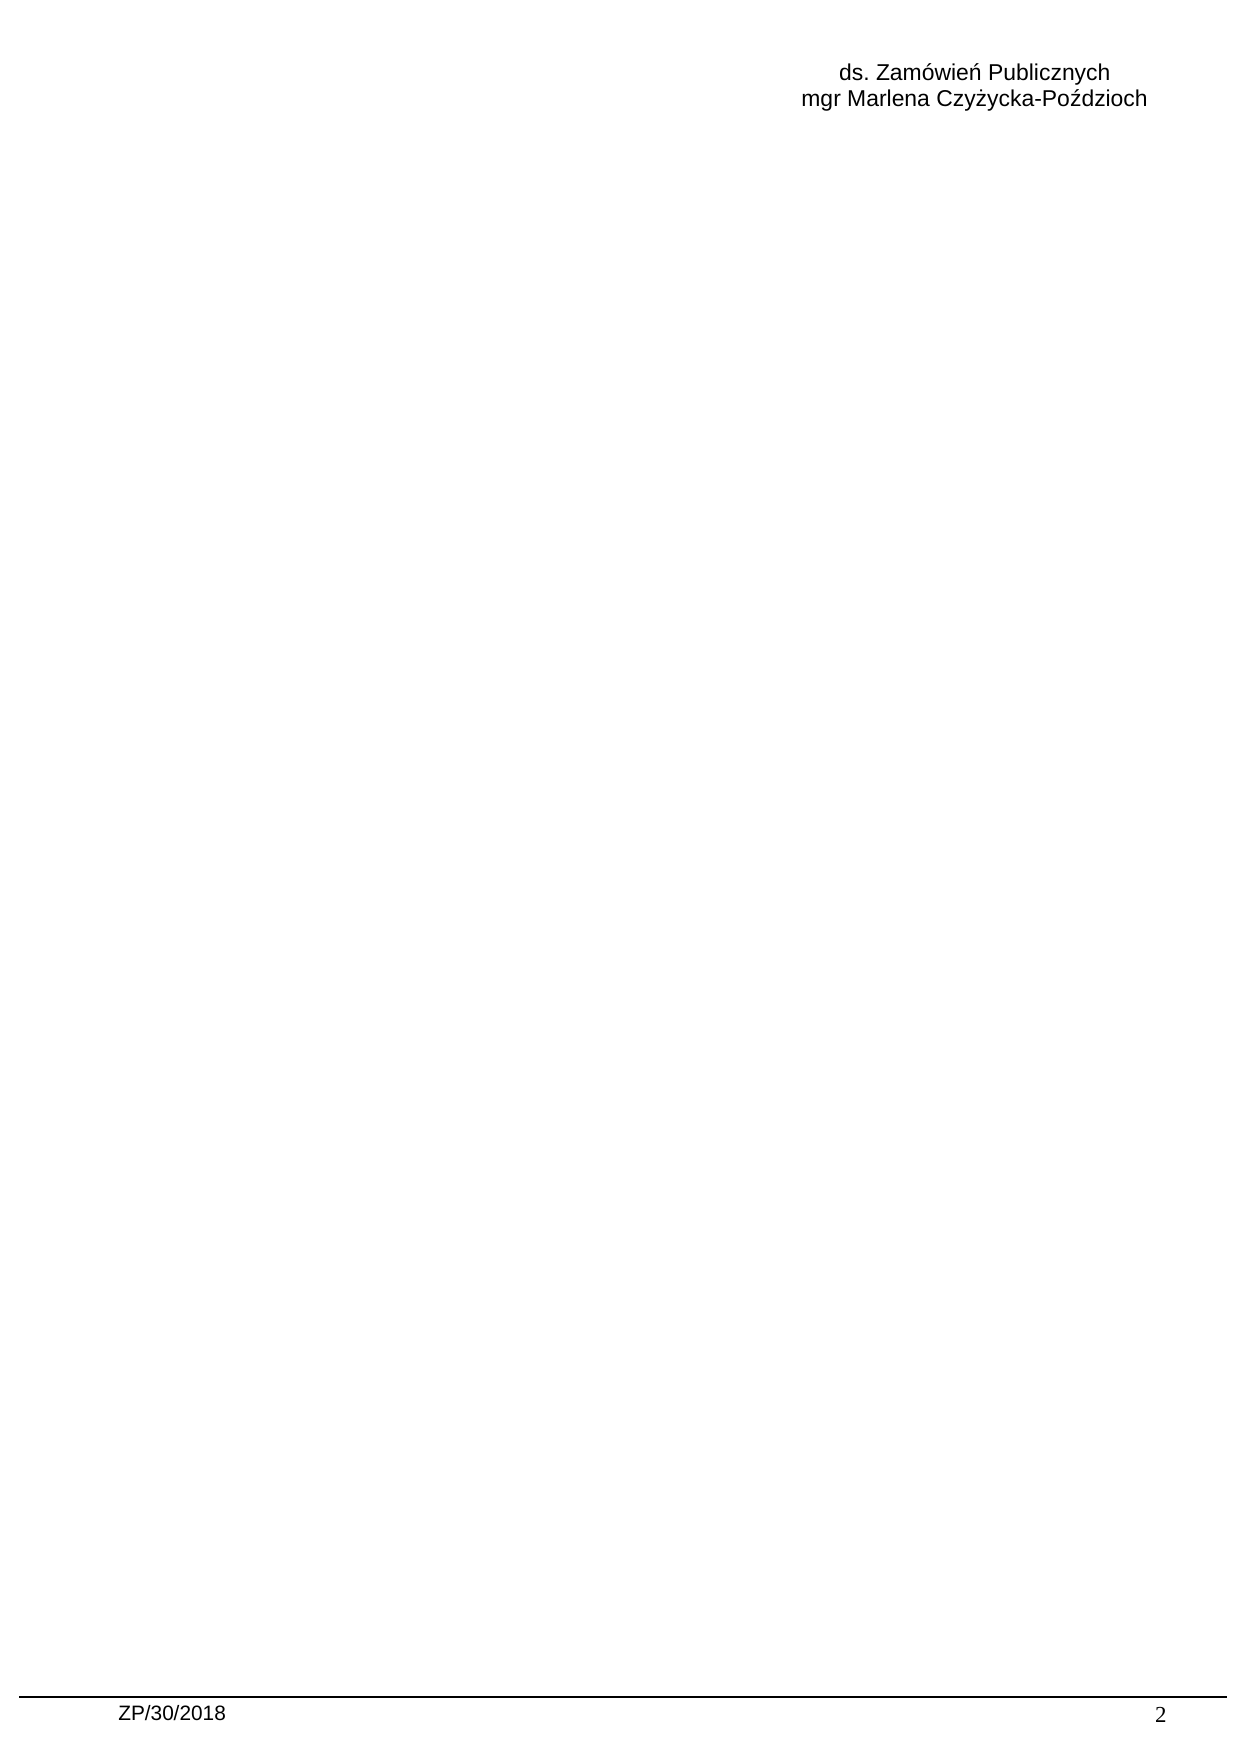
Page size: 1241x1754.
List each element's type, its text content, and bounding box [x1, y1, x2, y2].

text ds. Zamówień Publicznych [783, 59, 1166, 85]
text mgr Marlena Czyżycka-Poździoch [783, 85, 1166, 112]
